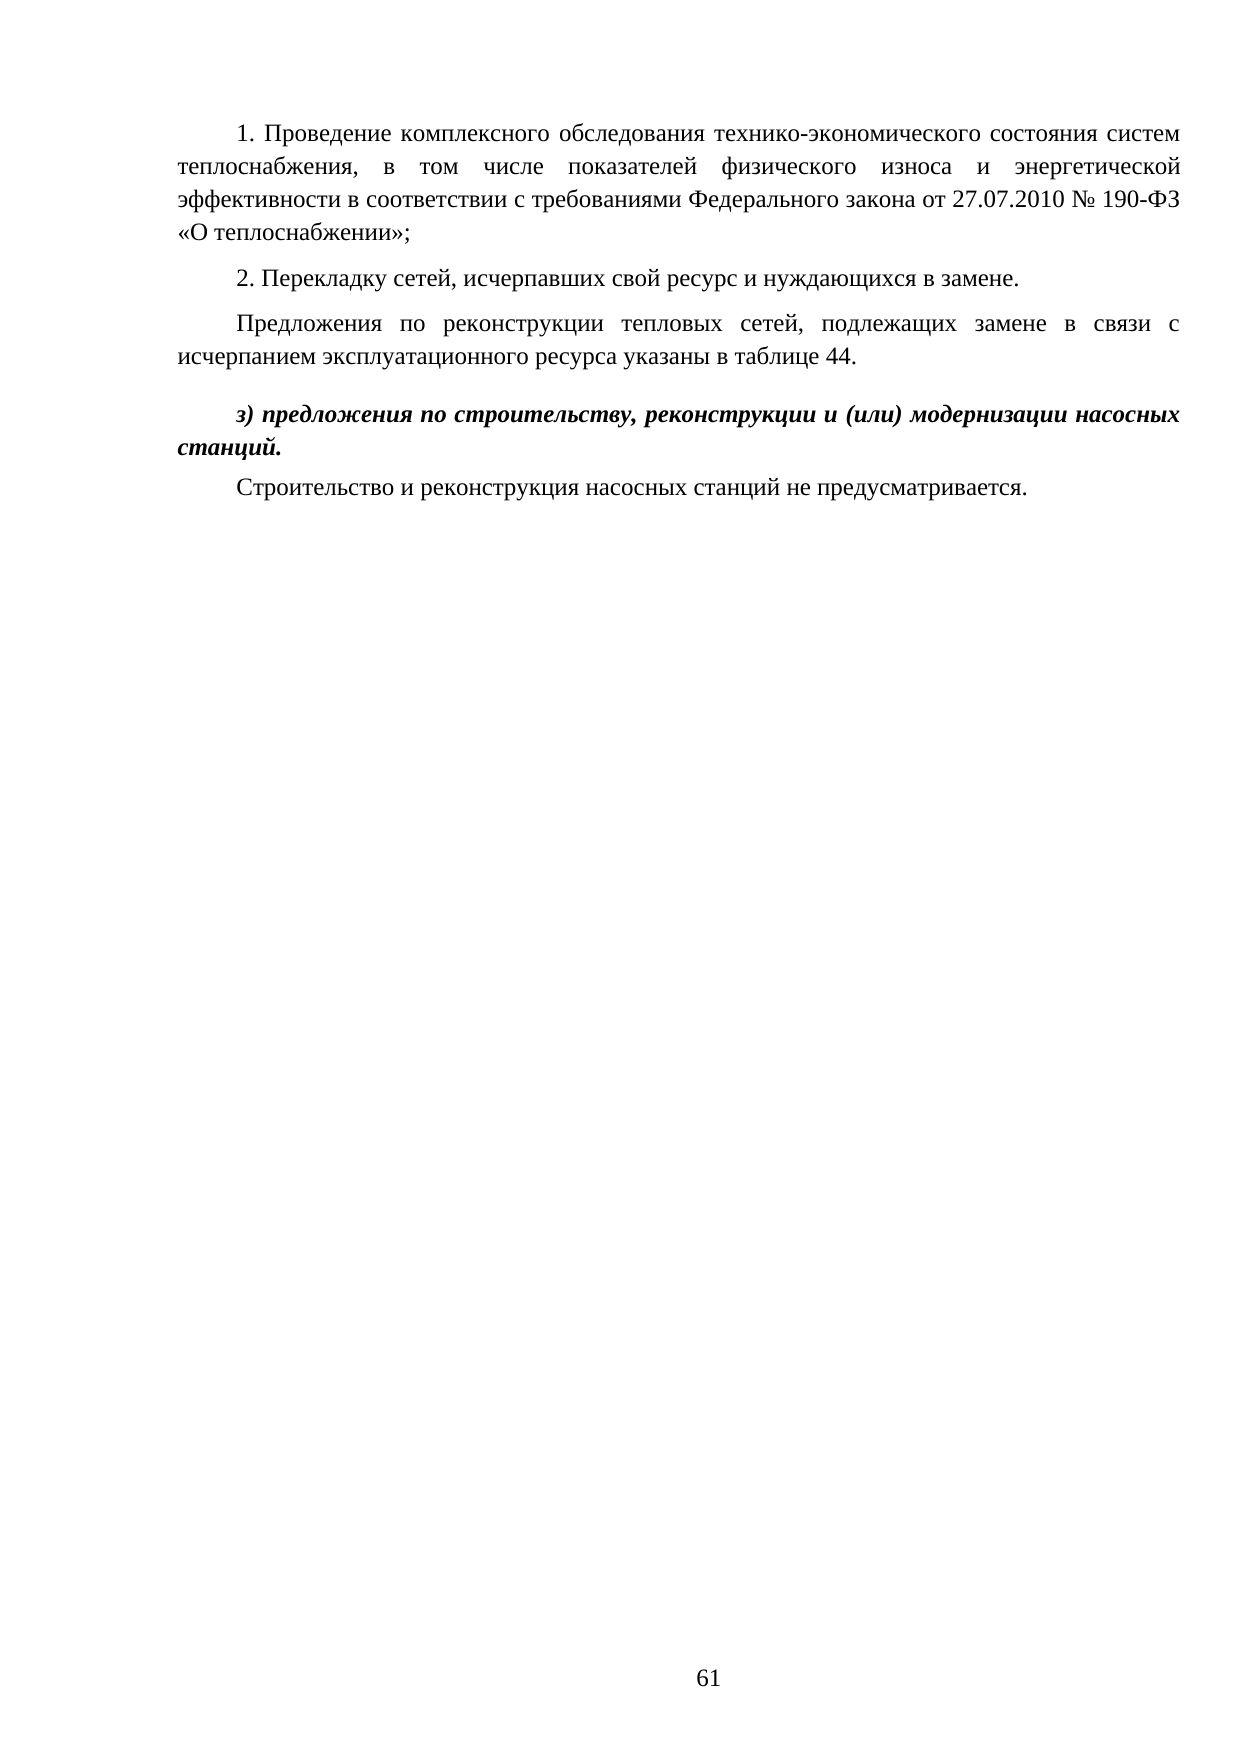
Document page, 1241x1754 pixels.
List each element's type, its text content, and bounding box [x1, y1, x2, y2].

text Предложения по реконструкции тепловых сетей, подлежащих замене в связи с исчерпанием эксплуатационного ресурса указаны в таблице 44. [177, 308, 1181, 370]
text 2. Перекладку сетей, исчерпавших свой ресурс и нуждающихся в замене. [177, 263, 1181, 291]
text 1. Проведение комплексного обследования технико-экономического состояния систем теплоснабжения, в том числе показателей физического износа и энергетической эффективности в соответствии с требованиями Федерального закона от 27.07.2010 № 190-ФЗ «О теплоснабжении»; [177, 118, 1181, 246]
text Строительство и реконструкция насосных станций не предусматривается. [177, 472, 1181, 500]
subtitle з) предложения по строительству, реконструкции и (или) модернизации насосных станций. [177, 399, 1181, 461]
